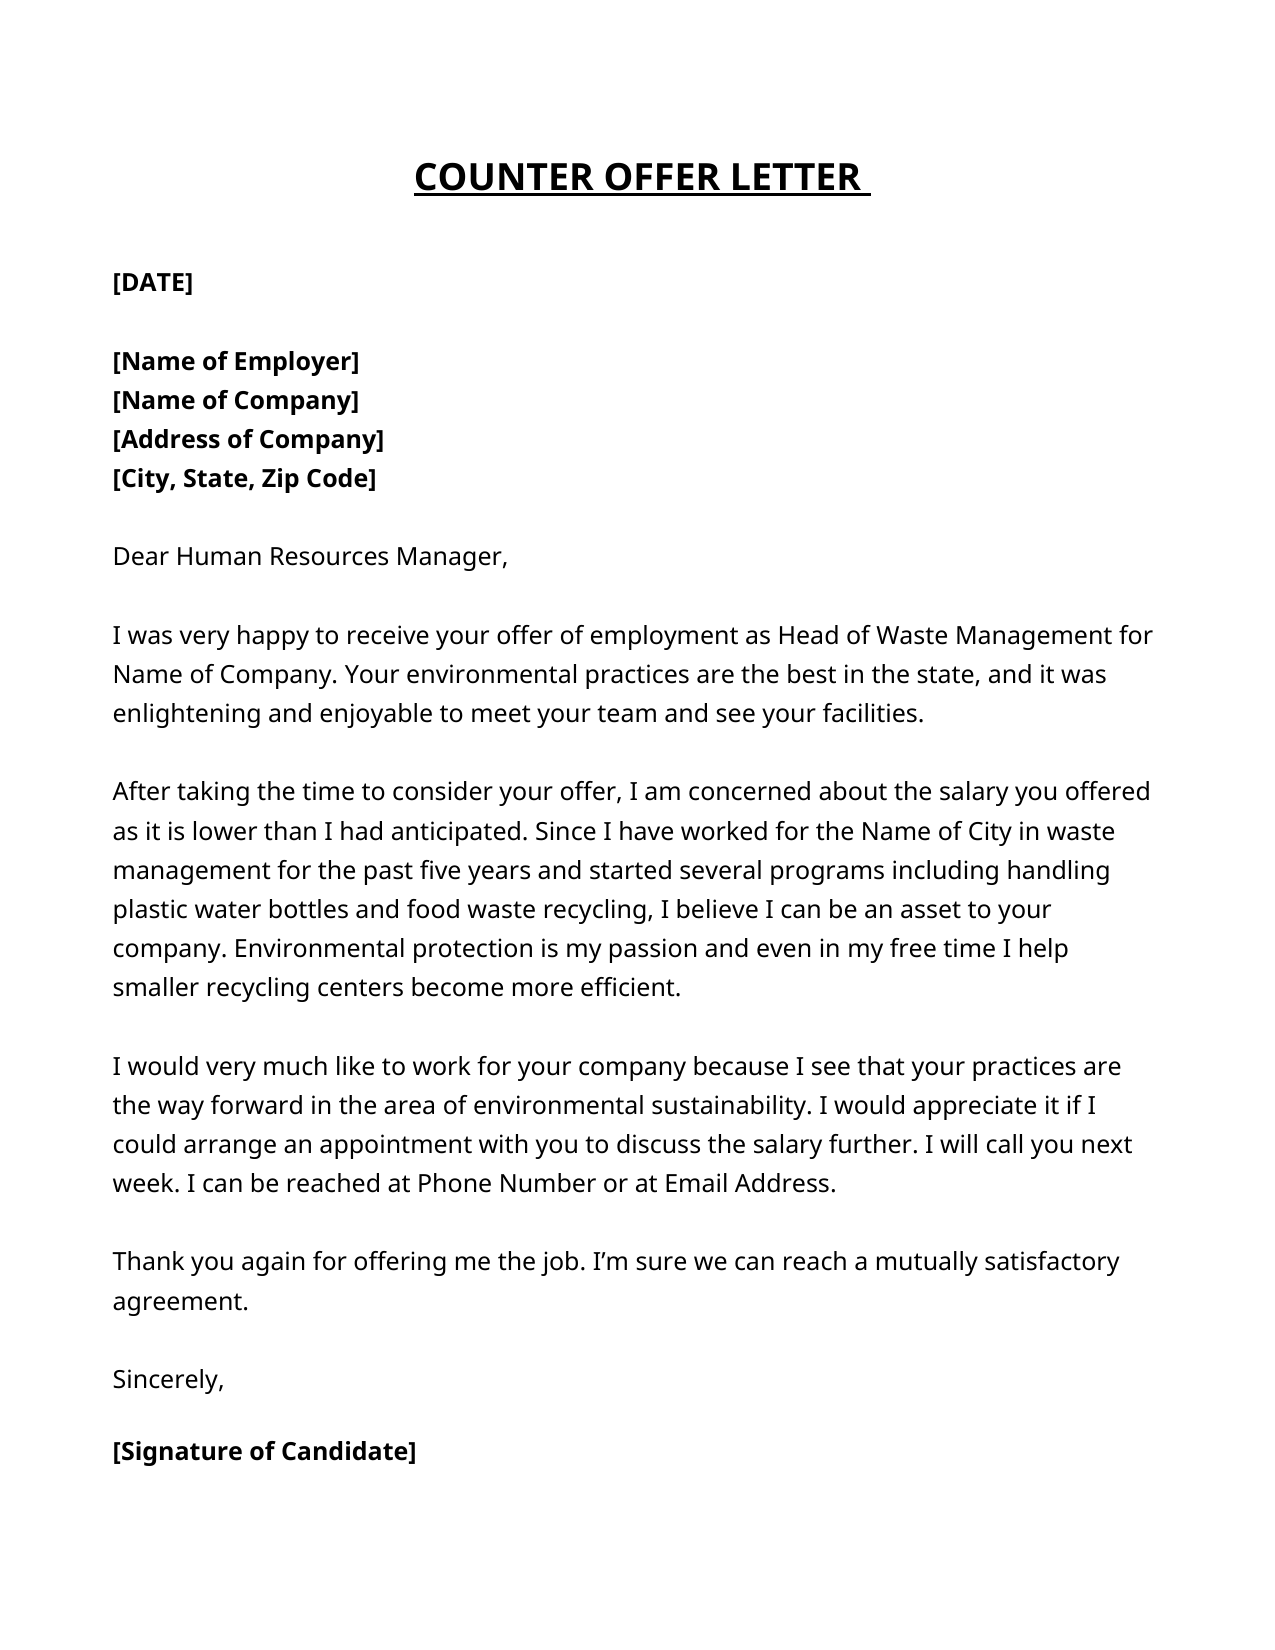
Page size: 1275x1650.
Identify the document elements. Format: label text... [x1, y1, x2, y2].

text [DATE] [Name of Employer] [Name of Company] [Address of Company] [City, State, Zip Code] Dear Human Resources Manager, I was very happy to receive your offer of employment as Head of Waste Management for Name of Company. Your environmental practices are the best in the state, and it was enlightening and enjoyable to meet your team and see your facilities. After taking the time to consider your offer, I am concerned about the salary you offered as it is lower than I had anticipated. Since I have worked for the Name of City in waste management for the past five years and started several programs including handling plastic water bottles and food waste recycling, I believe I can be an asset to your company. Environmental protection is my passion and even in my free time I help smaller recycling centers become more efficient. I would very much like to work for your company because I see that your practices are the way forward in the area of environmental sustainability. I would appreciate it if I could arrange an appointment with you to discuss the salary further. I will call you next week. I can be reached at Phone Number or at Email Address. Thank you again for offering me the job. I’m sure we can reach a mutually satisfactory agreement. Sincerely, ​ [Signature of Candidate] [112, 209, 1162, 1500]
text ​COUNTER OFFER LETTER [112, 150, 1162, 201]
